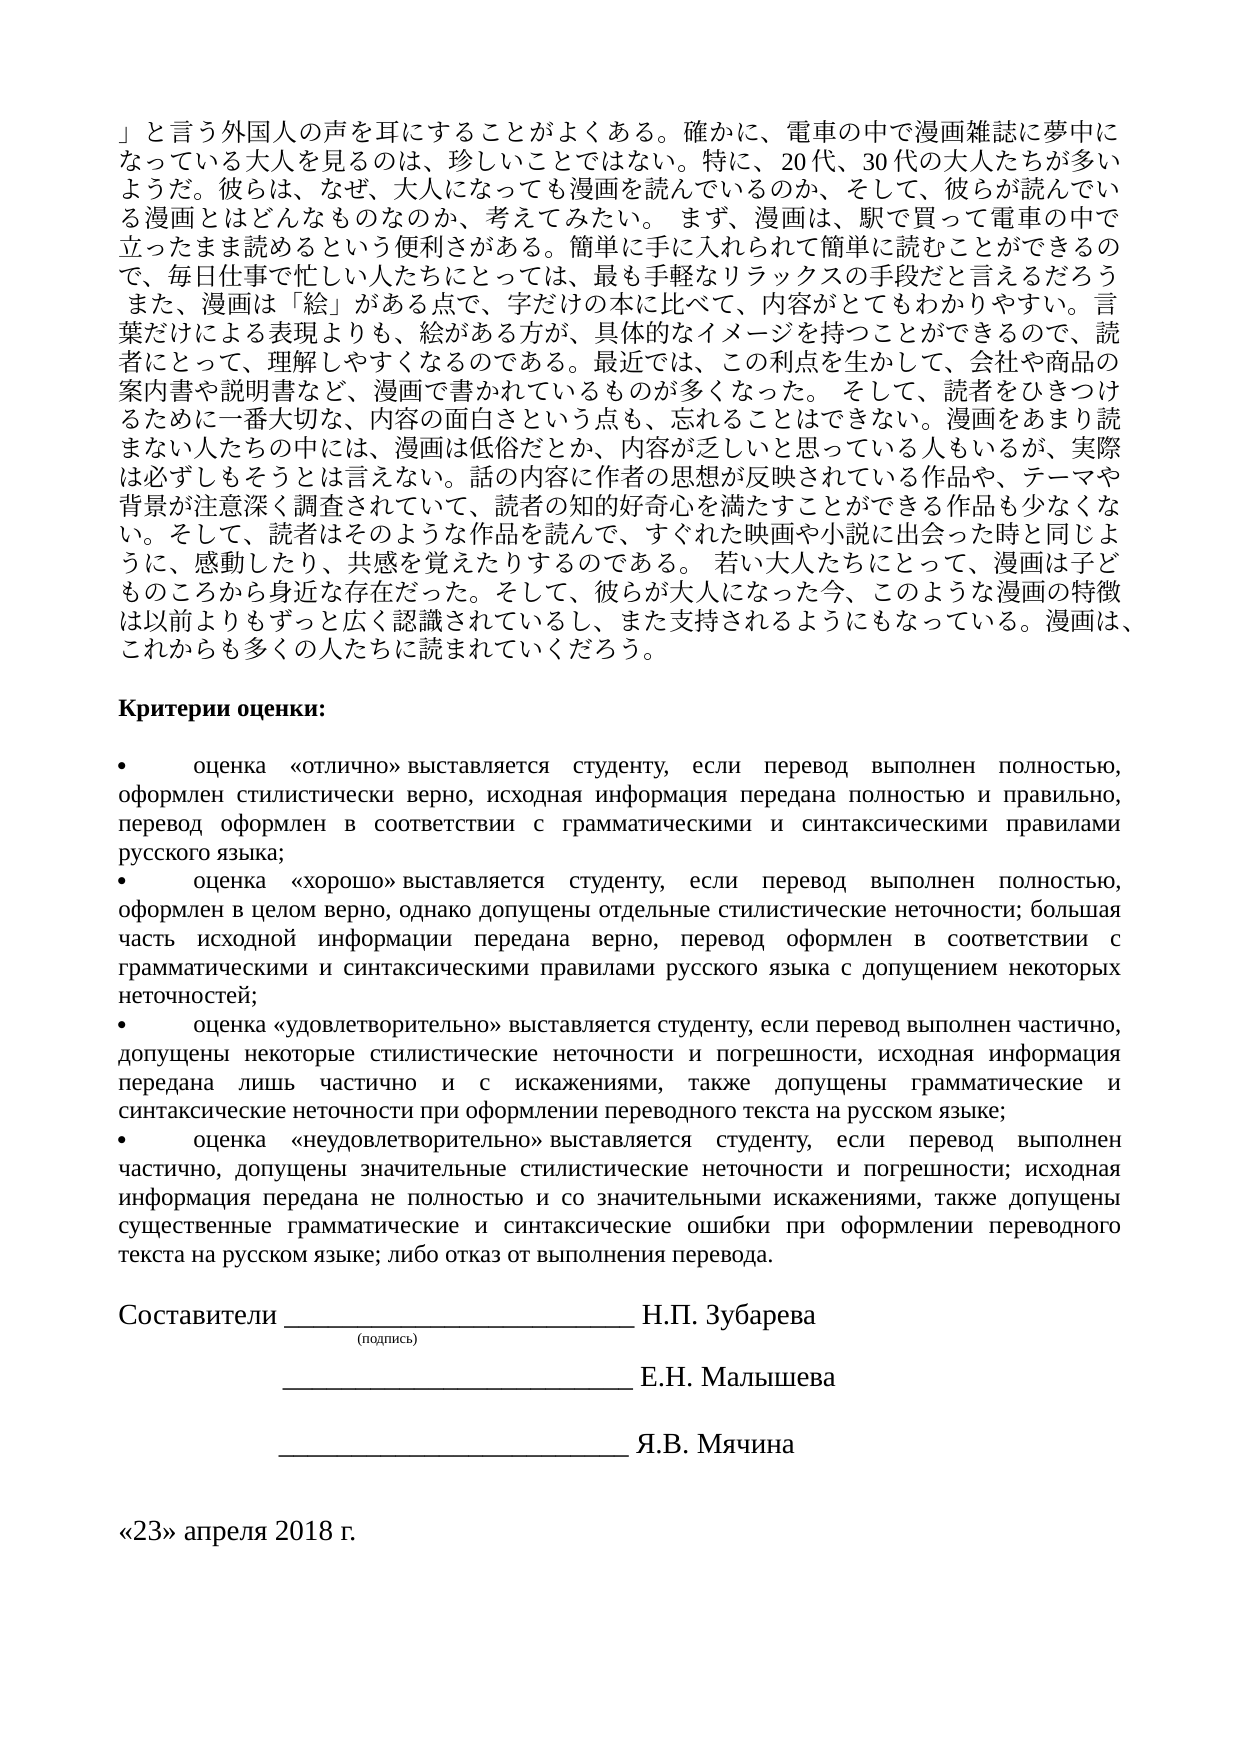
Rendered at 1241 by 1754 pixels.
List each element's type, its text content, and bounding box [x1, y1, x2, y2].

list оценка «удовлетворительно» выставляется студенту, если перевод выполнен частично, допущены некоторые стилистические неточности и погрешности, исходная информация передана лишь частично и с искажениями, также допущены грамматические и синтаксические неточности при оформлении переводного текста на русском языке; [118, 1009, 1122, 1124]
list оценка «отлично» выставляется студенту, если перевод выполнен полностью, оформлен стилистически верно, исходная информация передана полностью и правильно, перевод оформлен в соответствии с грамматическими и синтаксическими правилами русского языка; [118, 751, 1122, 866]
text 」と言う外国人の声を耳にすることがよくある。確かに、電車の中で漫画雑誌に夢中になっている大人を見るのは、珍しいことではない。特に、20代、30代の大人たちが多いようだ。彼らは、なぜ、大人になっても漫画を読んでいるのか、そして、彼らが読んでいる漫画とはどんなものなのか、考えてみたい。 まず、漫画は、駅で買って電車の中で立ったまま読めるという便利さがある。簡単に手に入れられて簡単に読むことができるので、毎日仕事で忙しい人たちにとっては、最も手軽なリラックスの手段だと言えるだろう。 また、漫画は「絵」がある点で、字だけの本に比べて、内容がとてもわかりやすい。言葉だけによる表現よりも、絵がある方が、具体的なイメージを持つことができるので、読者にとって、理解しやすくなるのである。最近では、この利点を生かして、会社や商品の案内書や説明書など、漫画で書かれているものが多くなった。 そして、読者をひきつけるために一番大切な、内容の面白さという点も、忘れることはできない。漫画をあまり読まない人たちの中には、漫画は低俗だとか、内容が乏しいと思っている人もいるが、実際は必ずしもそうとは言えない。話の内容に作者の思想が反映されている作品や、テーマや背景が注意深く調査されていて、読者の知的好奇心を満たすことができる作品も少なくない。そして、読者はそのような作品を読んで、すぐれた映画や小説に出会った時と同じように、感動したり、共感を覚えたりするのである。 若い大人たちにとって、漫画は子どものころから身近な存在だった。そして、彼らが大人になった今、このような漫画の特徴は以前よりもずっと広く認識されているし、また支持されるようにもなっている。漫画は、これからも多くの人たちに読まれていくだろう。 [118, 118, 1122, 664]
text (подпись) [118, 1330, 1122, 1359]
text ________________________ Я.В. Мячина [118, 1426, 1122, 1460]
text Критерии оценки: [118, 693, 1122, 722]
list оценка «хорошо» выставляется студенту, если перевод выполнен полностью, оформлен в целом верно, однако допущены отдельные стилистические неточности; большая часть исходной информации передана верно, перевод оформлен в соответствии с грамматическими и синтаксическими правилами русского языка с допущением некоторых неточностей; [118, 866, 1122, 1009]
text Составители ________________________ Н.П. Зубарева [118, 1297, 1122, 1330]
text ________________________ Е.Н. Малышева [118, 1359, 1122, 1393]
list оценка «неудовлетворительно» выставляется студенту, если перевод выполнен частично, допущены значительные стилистические неточности и погрешности; исходная информация передана не полностью и со значительными искажениями, также допущены существенные грамматические и синтаксические ошибки при оформлении переводного текста на русском языке; либо отказ от выполнения перевода. [118, 1124, 1122, 1268]
text «23» апреля 2018 г. [118, 1513, 1122, 1546]
